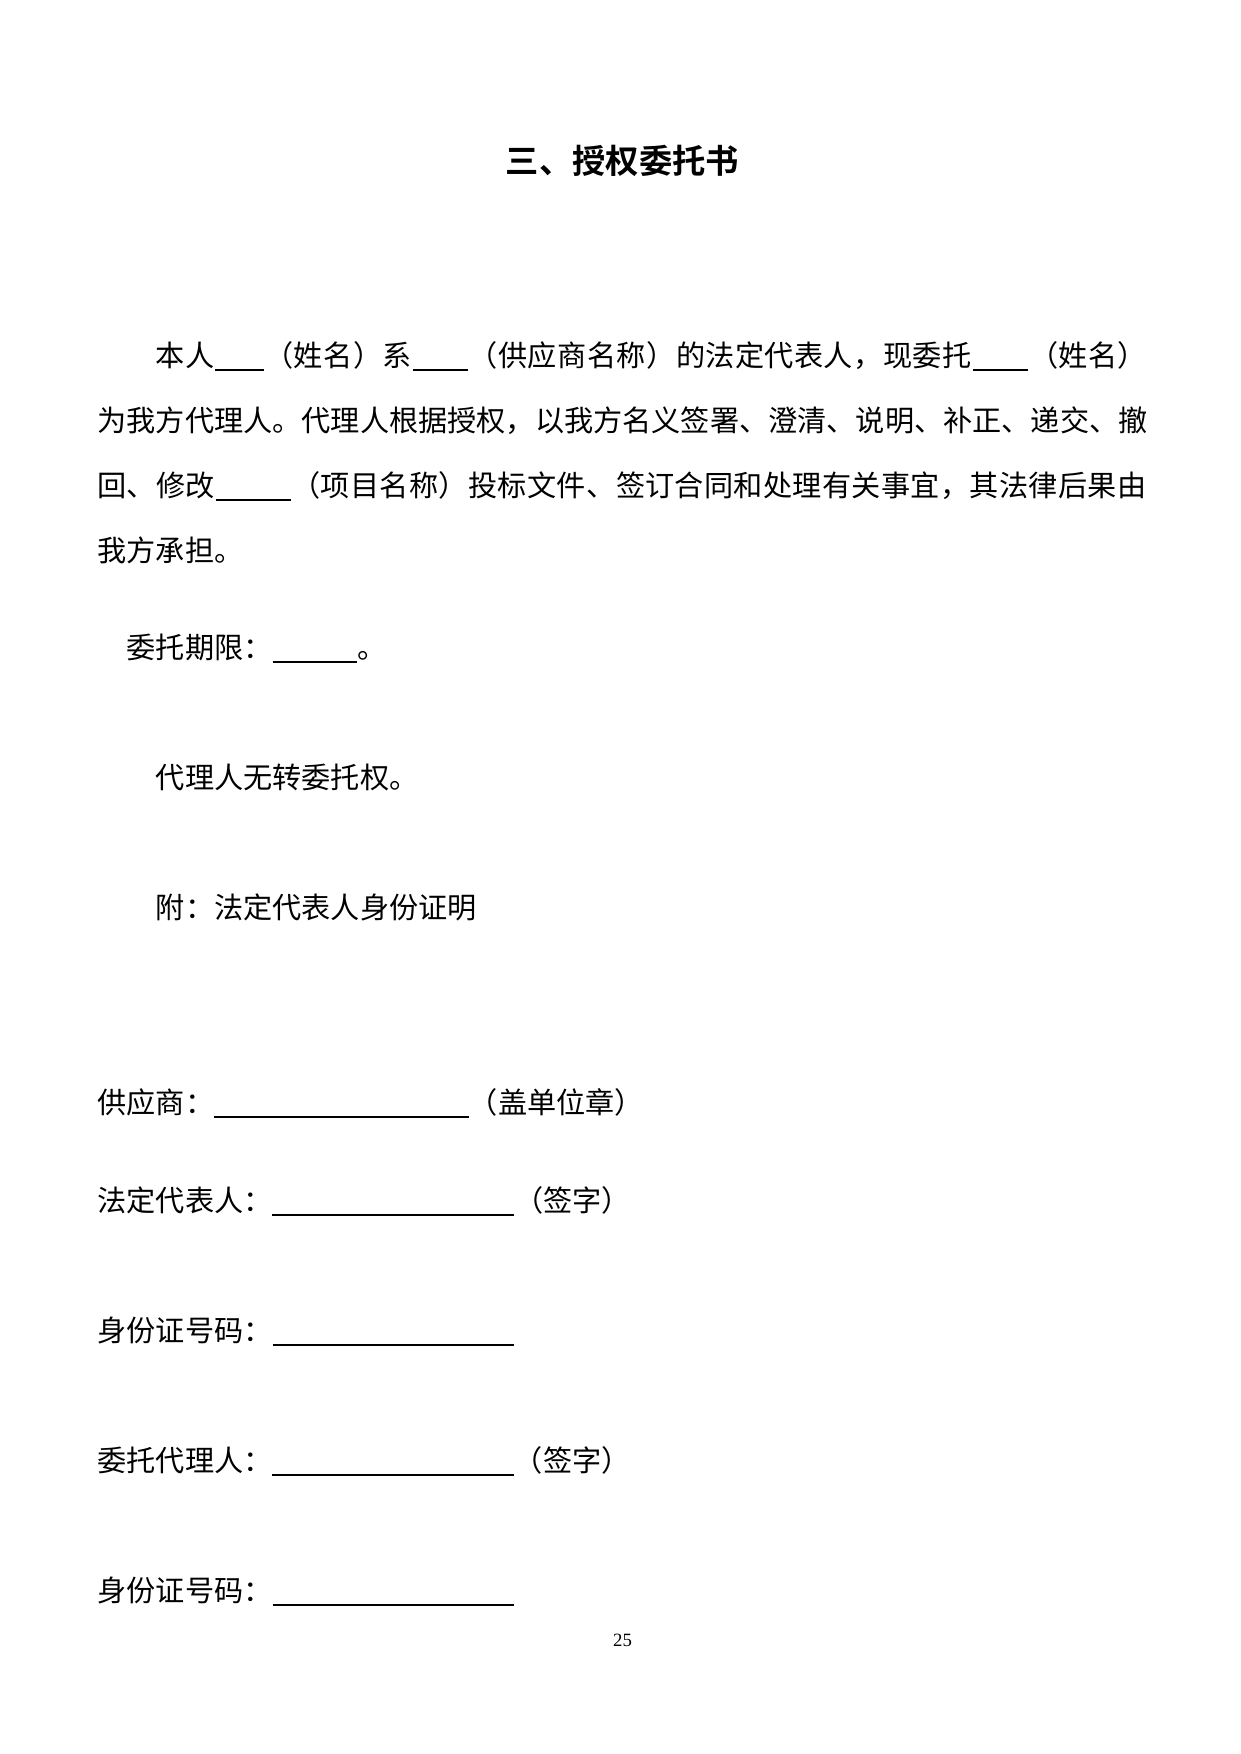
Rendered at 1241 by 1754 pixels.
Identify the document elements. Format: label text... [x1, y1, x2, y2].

text 附：法定代表人身份证明 [97, 873, 1147, 938]
text 身份证号码： [97, 1556, 1147, 1621]
text 本人 （姓名）系 （供应商名称）的法定代表人，现委托 （姓名）为我方代理人。代理人根据授权，以我方名义签署、澄清、说明、补正、递交、撤回、修改 （项目名称）投标文件、签订合同和处理有关事宜，其法律后果由我方承担。 [97, 321, 1147, 581]
text 供应商： （盖单位章） [97, 1068, 1147, 1133]
text 委托代理人： （签字） [97, 1426, 1147, 1491]
text 法定代表人： （签字） [97, 1166, 1147, 1231]
text 委托期限： 。 [97, 613, 1147, 678]
text 代理人无转委托权。 [97, 743, 1147, 808]
text 三、授权委托书 [97, 126, 1147, 191]
text 身份证号码： [97, 1296, 1147, 1361]
